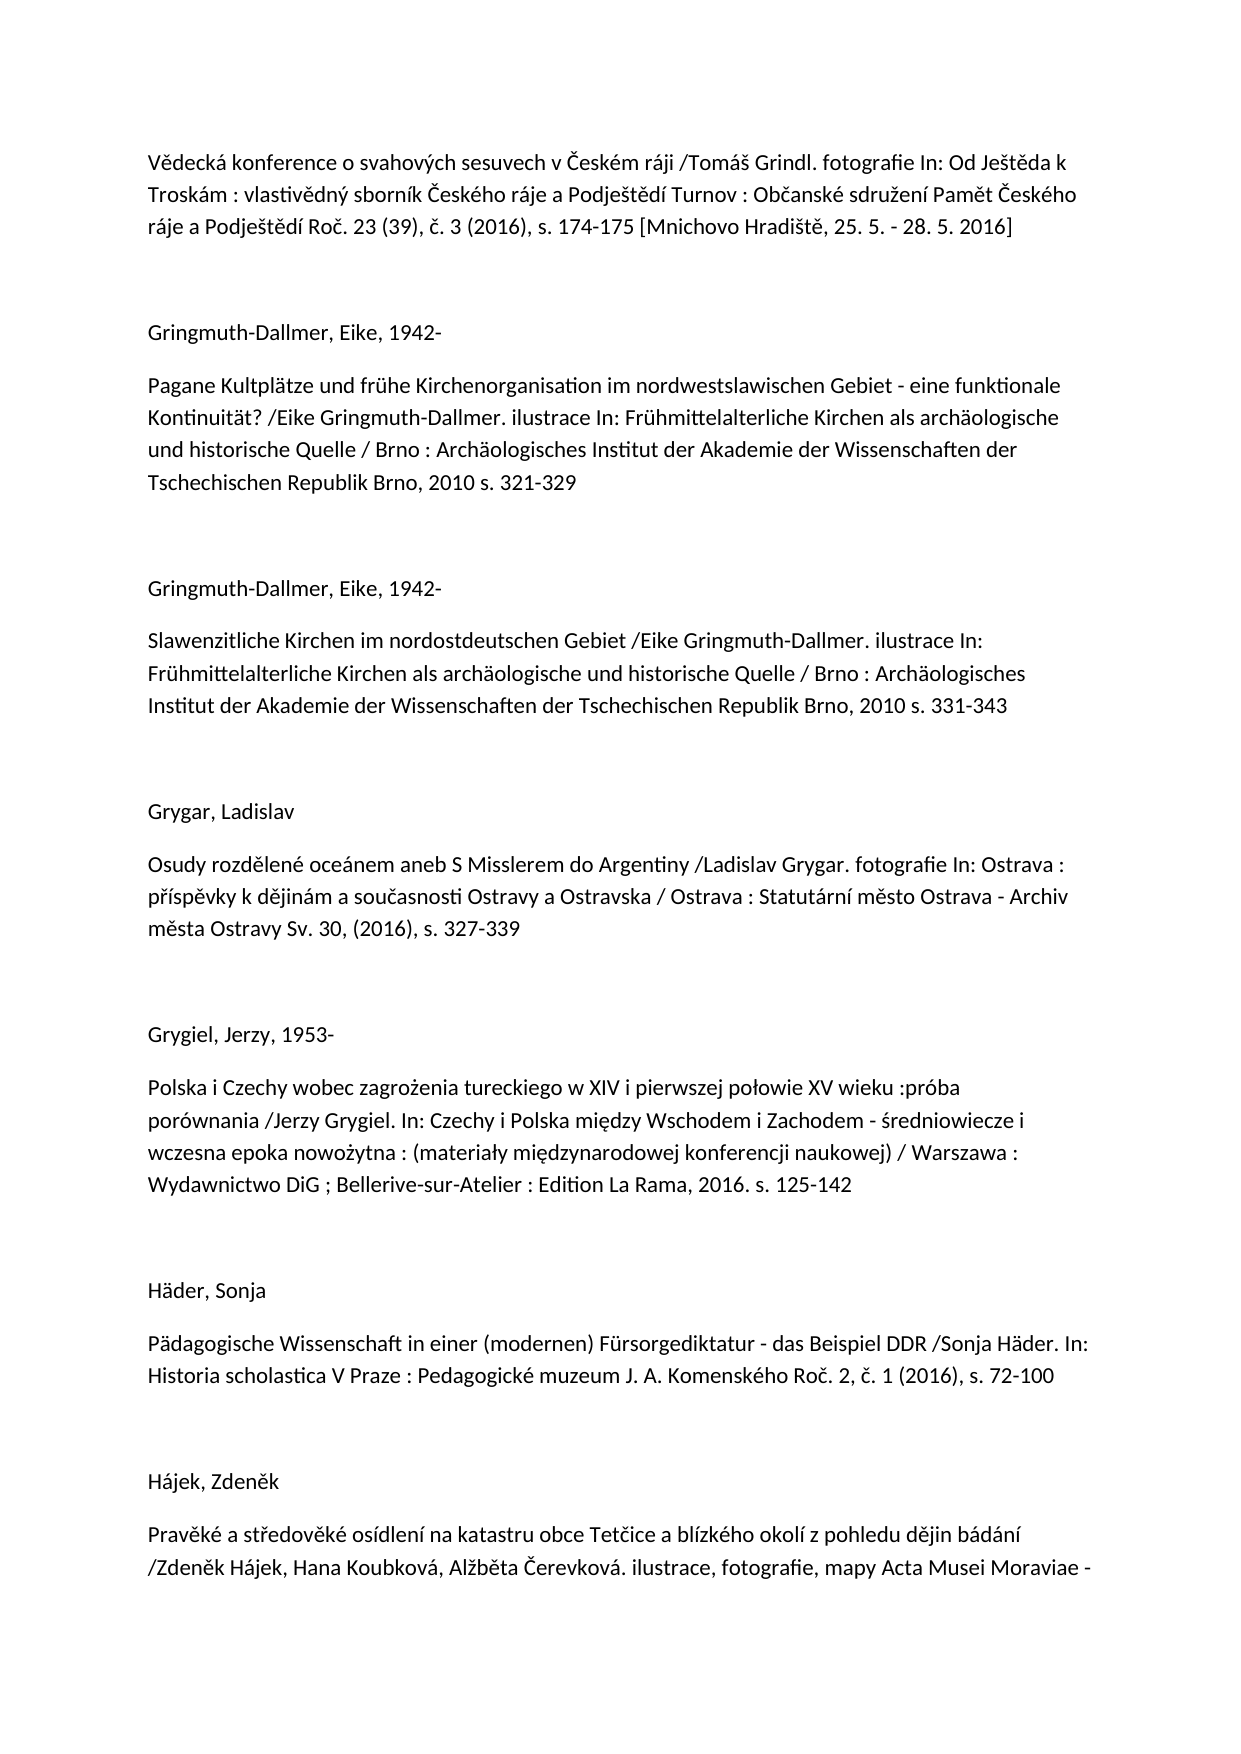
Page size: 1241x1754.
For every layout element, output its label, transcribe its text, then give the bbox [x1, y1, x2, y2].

text Gringmuth-Dallmer, Eike, 1942- [148, 318, 1093, 346]
text Grygiel, Jerzy, 1953- [148, 1021, 1093, 1048]
text Grygar, Ladislav [148, 797, 1093, 825]
text Gringmuth-Dallmer, Eike, 1942- [148, 574, 1093, 602]
text Vědecká konference o svahových sesuvech v Českém ráji /Tomáš Grindl. fotografie In: Od Ještěda k Troskám : vlastivědný sborník Českého ráje a Podještědí Turnov : Občanské sdružení Pamět Českého ráje a Podještědí Roč. 23 (39), č. 3 (2016), s. 174-175 [Mnichovo Hradiště, 25. 5. - 28. 5. 2016] [148, 148, 1093, 240]
text Polska i Czechy wobec zagrożenia tureckiego w XIV i pierwszej połowie XV wieku :próba porównania /Jerzy Grygiel. In: Czechy i Polska między Wschodem i Zachodem - średniowiecze i wczesna epoka nowożytna : (materiały międzynarodowej konferencji naukowej) / Warszawa : Wydawnictwo DiG ; Bellerive-sur-Atelier : Edition La Rama, 2016. s. 125-142 [148, 1073, 1093, 1198]
text Häder, Sonja [148, 1276, 1093, 1304]
text Osudy rozdělené oceánem aneb S Misslerem do Argentiny /Ladislav Grygar. fotografie In: Ostrava : příspěvky k dějinám a současnosti Ostravy a Ostravska / Ostrava : Statutární město Ostrava - Archiv města Ostravy Sv. 30, (2016), s. 327-339 [148, 850, 1093, 942]
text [148, 1520, 1093, 1581]
text Slawenzitliche Kirchen im nordostdeutschen Gebiet /Eike Gringmuth-Dallmer. ilustrace In: Frühmittelalterliche Kirchen als archäologische und historische Quelle / Brno : Archäologisches Institut der Akademie der Wissenschaften der Tschechischen Republik Brno, 2010 s. 331-343 [148, 627, 1093, 719]
text Pädagogische Wissenschaft in einer (modernen) Fürsorgediktatur - das Beispiel DDR /Sonja Häder. In: Historia scholastica V Praze : Pedagogické muzeum J. A. Komenského Roč. 2, č. 1 (2016), s. 72-100 [148, 1329, 1093, 1389]
text Hájek, Zdeněk [148, 1467, 1093, 1495]
text Pagane Kultplätze und frühe Kirchenorganisation im nordwestslawischen Gebiet - eine funktionale Kontinuität? /Eike Gringmuth-Dallmer. ilustrace In: Frühmittelalterliche Kirchen als archäologische und historische Quelle / Brno : Archäologisches Institut der Akademie der Wissenschaften der Tschechischen Republik Brno, 2010 s. 321-329 [148, 371, 1093, 496]
